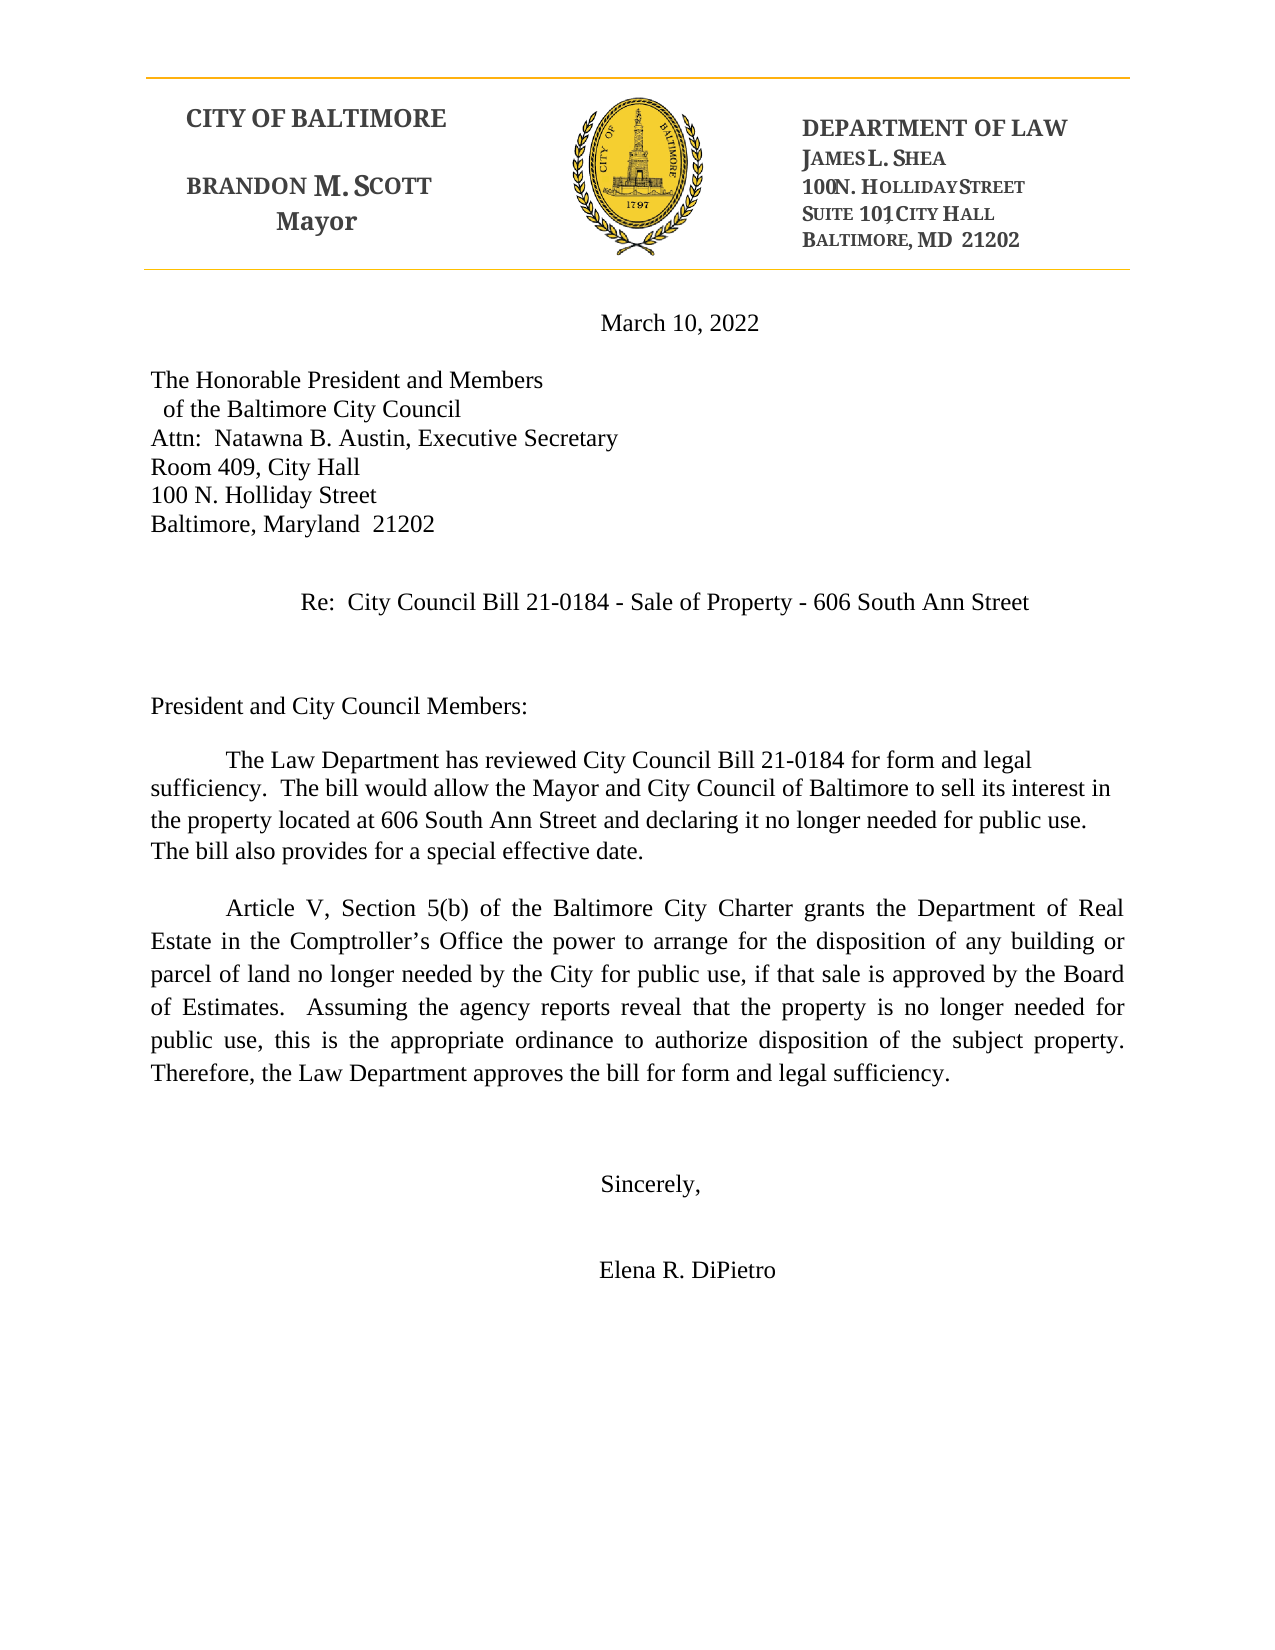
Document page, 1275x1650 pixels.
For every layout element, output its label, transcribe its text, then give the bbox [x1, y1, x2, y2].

text The Honorable President and Members [150, 365, 1126, 394]
text Article V, Section 5(b) of the Baltimore City Charter grants the Department of Real Estate in the Comptroller’s Office the power to arrange for the disposition of any building or parcel of land no longer needed by the City for public use, if that sale is approved by the Board of Estimates. Assuming the agency reports reveal that the property is no longer needed for public use, this is the appropriate ordinance to authorize disposition of the subject property. Therefore, the Law Department approves the bill for form and legal sufficiency. [150, 893, 1126, 1087]
text of the Baltimore City Council [150, 394, 1126, 423]
text 100 N. Holliday Street [150, 480, 1126, 509]
text President and City Council Members: [150, 691, 1126, 719]
text Elena R. DiPietro [168, 1255, 1126, 1284]
text March 10, 2022 [525, 308, 1126, 337]
text Attn: Natawna B. Austin, Executive Secretary [150, 423, 1126, 452]
text Sincerely, [150, 1169, 1126, 1198]
text The Law Department has reviewed City Council Bill 21-0184 for form and legal sufficiency. The bill would allow the Mayor and City Council of Baltimore to sell its interest in the property located at 606 South Ann Street and declaring it no longer needed for public use. The bill also provides for a special effective date. [150, 745, 1126, 865]
text Re: City Council Bill 21-0184 - Sale of Property - 606 South Ann Street [300, 587, 1126, 616]
text Baltimore, Maryland 21202 [150, 509, 1126, 538]
picture [569, 94, 706, 257]
text Room 409, City Hall [150, 452, 1126, 480]
